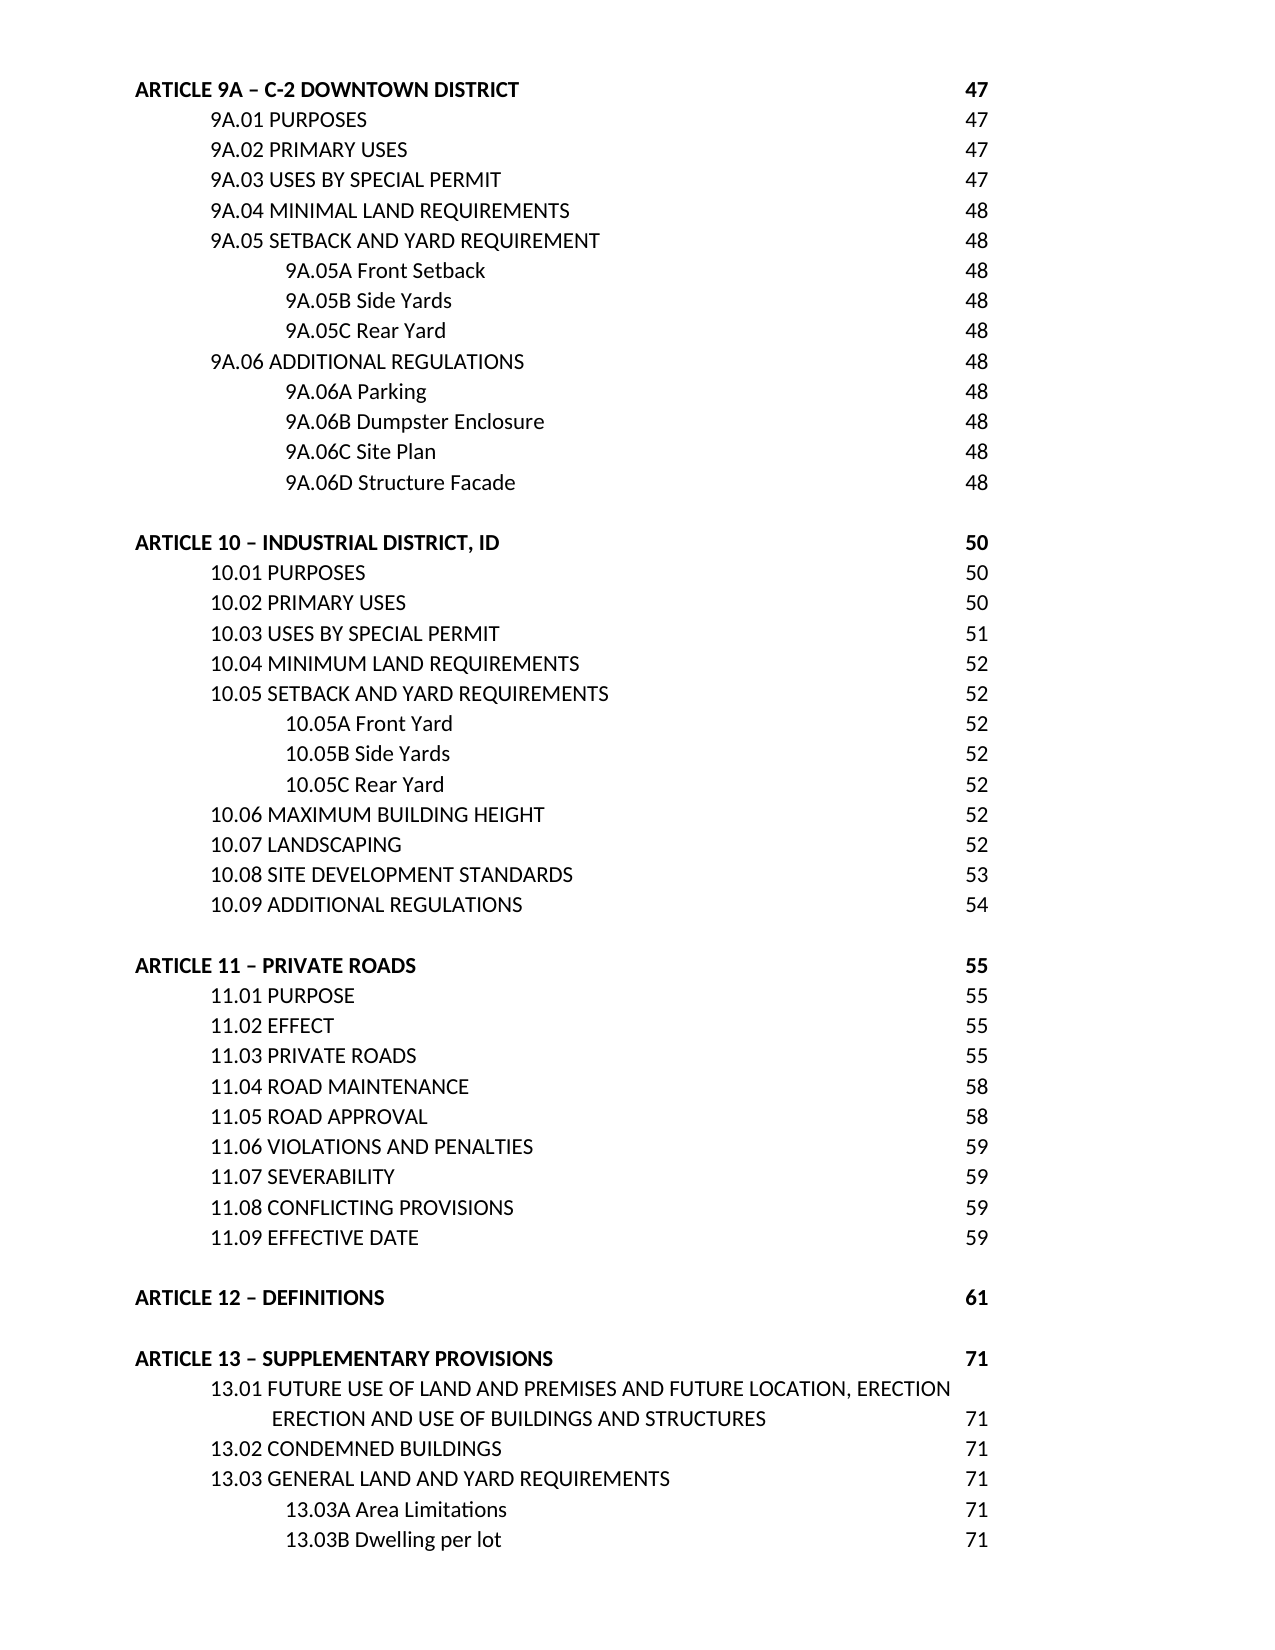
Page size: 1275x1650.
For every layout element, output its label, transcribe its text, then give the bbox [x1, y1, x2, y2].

text 13.03 GENERAL LAND AND YARD REQUIREMENTS 71 [135, 1464, 1140, 1493]
text 9A.01 PURPOSES 47 [135, 105, 1140, 133]
text 9A.05A Front Setback 48 [135, 256, 1140, 284]
text 10.03 USES BY SPECIAL PERMIT 51 [135, 619, 1140, 647]
text 11.09 EFFECTIVE DATE 59 [135, 1223, 1140, 1251]
text 9A.04 MINIMAL LAND REQUIREMENTS 48 [135, 196, 1140, 224]
text 9A.02 PRIMARY USES 47 [135, 135, 1140, 163]
text 10.07 LANDSCAPING 52 [135, 830, 1140, 858]
text 10.06 MAXIMUM BUILDING HEIGHT 52 [135, 800, 1140, 828]
text 9A.05 SETBACK AND YARD REQUIREMENT 48 [135, 226, 1140, 254]
text 10.05B Side Yards 52 [135, 739, 1140, 768]
text 11.03 PRIVATE ROADS 55 [135, 1042, 1140, 1070]
text 9A.06D Structure Facade 48 [135, 468, 1140, 496]
text 13.03A Area Limitations 71 [135, 1495, 1140, 1523]
text ARTICLE 10 – INDUSTRIAL DISTRICT, ID 50 [135, 528, 1140, 556]
text 11.04 ROAD MAINTENANCE 58 [135, 1072, 1140, 1100]
text 10.05C Rear Yard 52 [135, 770, 1140, 798]
text 10.04 MINIMUM LAND REQUIREMENTS 52 [135, 649, 1140, 677]
text 13.02 CONDEMNED BUILDINGS 71 [135, 1434, 1140, 1462]
text ARTICLE 9A – C-2 DOWNTOWN DISTRICT 47 [135, 75, 1140, 103]
text 11.02 EFFECT 55 [135, 1011, 1140, 1039]
text 9A.03 USES BY SPECIAL PERMIT 47 [135, 166, 1140, 194]
text 11.06 VIOLATIONS AND PENALTIES 59 [135, 1132, 1140, 1160]
text 9A.06C Site Plan 48 [135, 437, 1140, 466]
text 13.03B Dwelling per lot 71 [135, 1525, 1140, 1553]
text ERECTION AND USE OF BUILDINGS AND STRUCTURES 71 [135, 1404, 1140, 1432]
text 10.01 PURPOSES 50 [135, 558, 1140, 586]
text 11.01 PURPOSE 55 [135, 981, 1140, 1009]
text ARTICLE 12 – DEFINITIONS 61 [135, 1283, 1140, 1311]
text 9A.06 ADDITIONAL REGULATIONS 48 [135, 347, 1140, 375]
text 10.08 SITE DEVELOPMENT STANDARDS 53 [135, 860, 1140, 888]
text 10.05A Front Yard 52 [135, 709, 1140, 737]
text ARTICLE 13 – SUPPLEMENTARY PROVISIONS 71 [135, 1344, 1140, 1372]
text 10.02 PRIMARY USES 50 [135, 588, 1140, 617]
text 10.09 ADDITIONAL REGULATIONS 54 [135, 891, 1140, 919]
text 9A.05C Rear Yard 48 [135, 317, 1140, 345]
text ARTICLE 11 – PRIVATE ROADS 55 [135, 951, 1140, 979]
text 9A.06A Parking 48 [135, 377, 1140, 405]
text 9A.06B Dumpster Enclosure 48 [135, 407, 1140, 435]
text 11.07 SEVERABILITY 59 [135, 1162, 1140, 1191]
text 10.05 SETBACK AND YARD REQUIREMENTS 52 [135, 679, 1140, 707]
text 13.01 FUTURE USE OF LAND AND PREMISES AND FUTURE LOCATION, ERECTION [135, 1374, 1140, 1402]
text 11.05 ROAD APPROVAL 58 [135, 1102, 1140, 1130]
text 11.08 CONFLICTING PROVISIONS 59 [135, 1193, 1140, 1221]
text 9A.05B Side Yards 48 [135, 286, 1140, 314]
